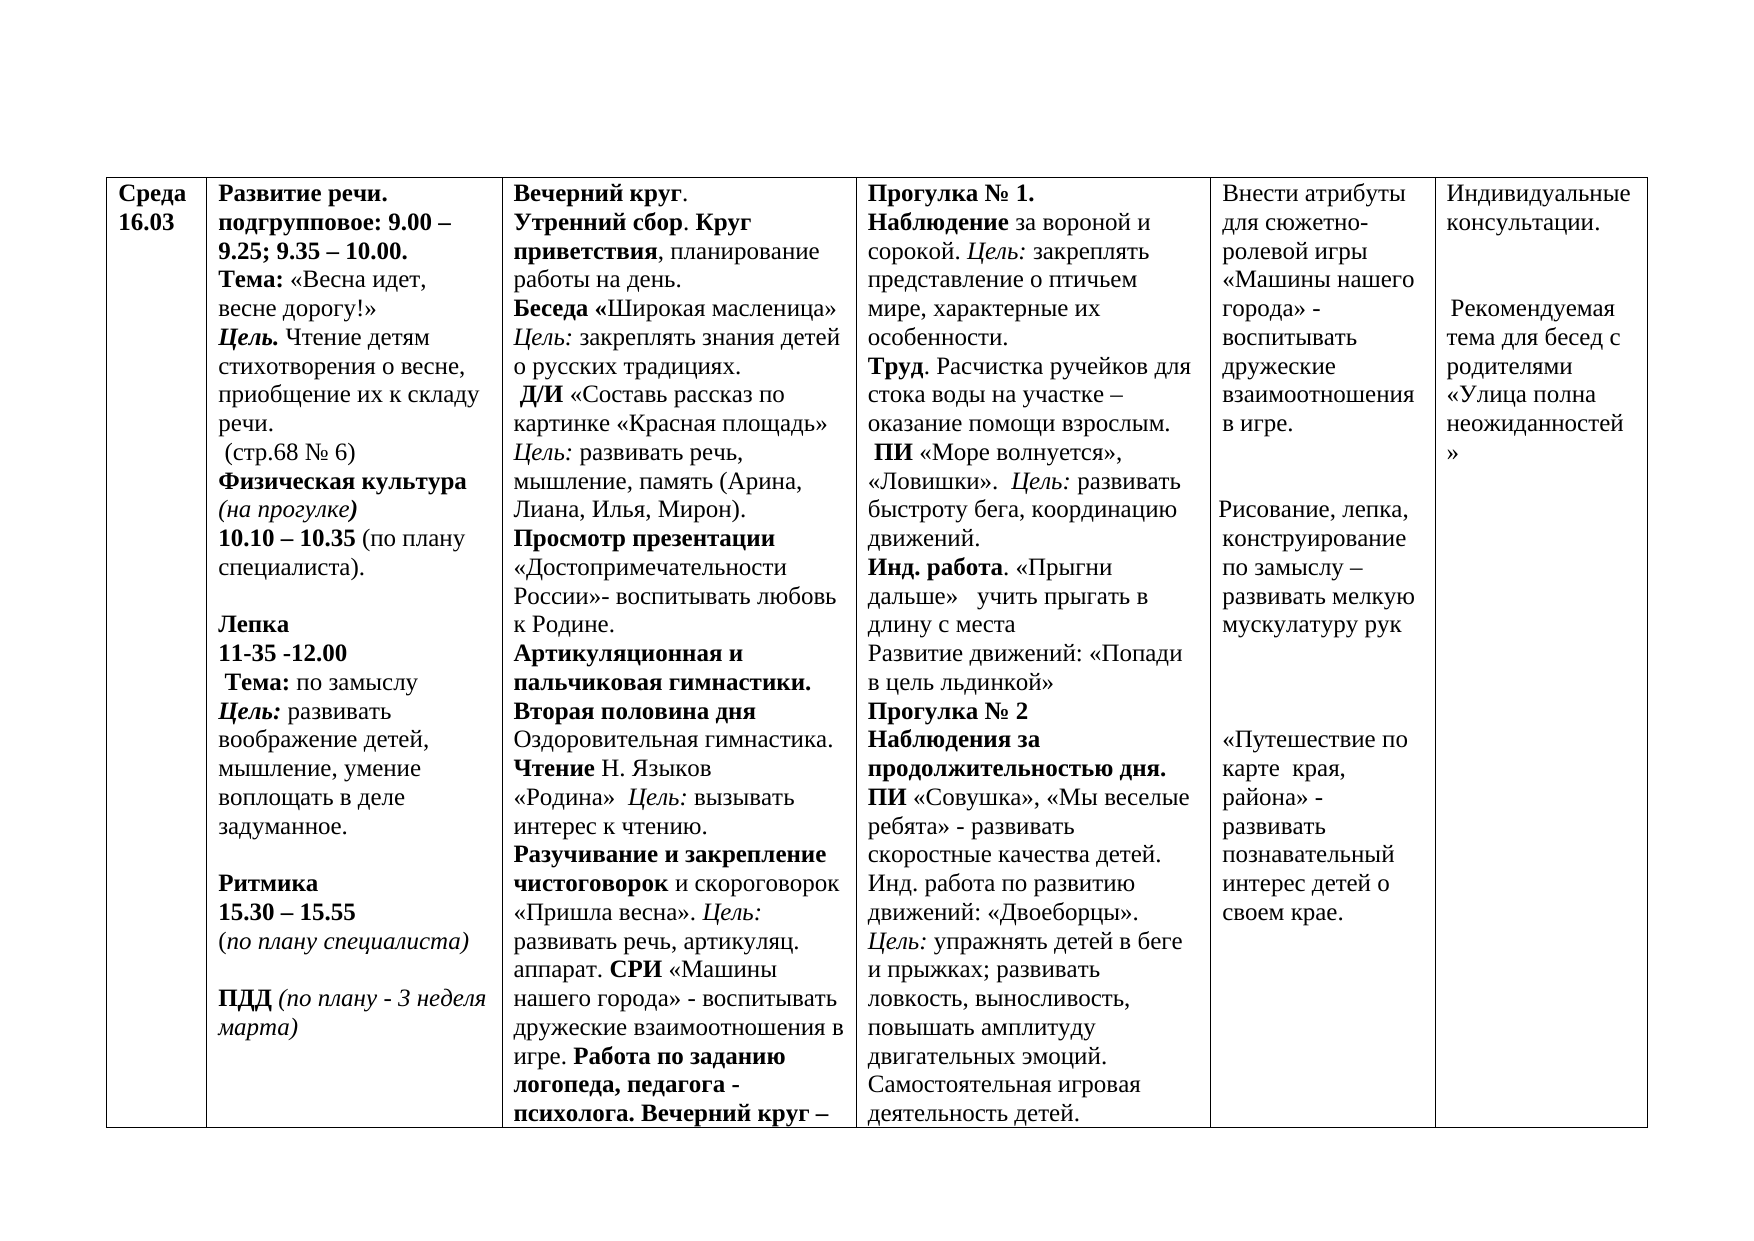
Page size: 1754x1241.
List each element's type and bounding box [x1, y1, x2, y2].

table_cell [107, 178, 206, 1127]
table_cell [1436, 178, 1647, 1127]
table_cell [1211, 178, 1435, 1127]
table_cell [857, 178, 1210, 1127]
table_cell [207, 178, 502, 1127]
table_cell [503, 178, 856, 1127]
